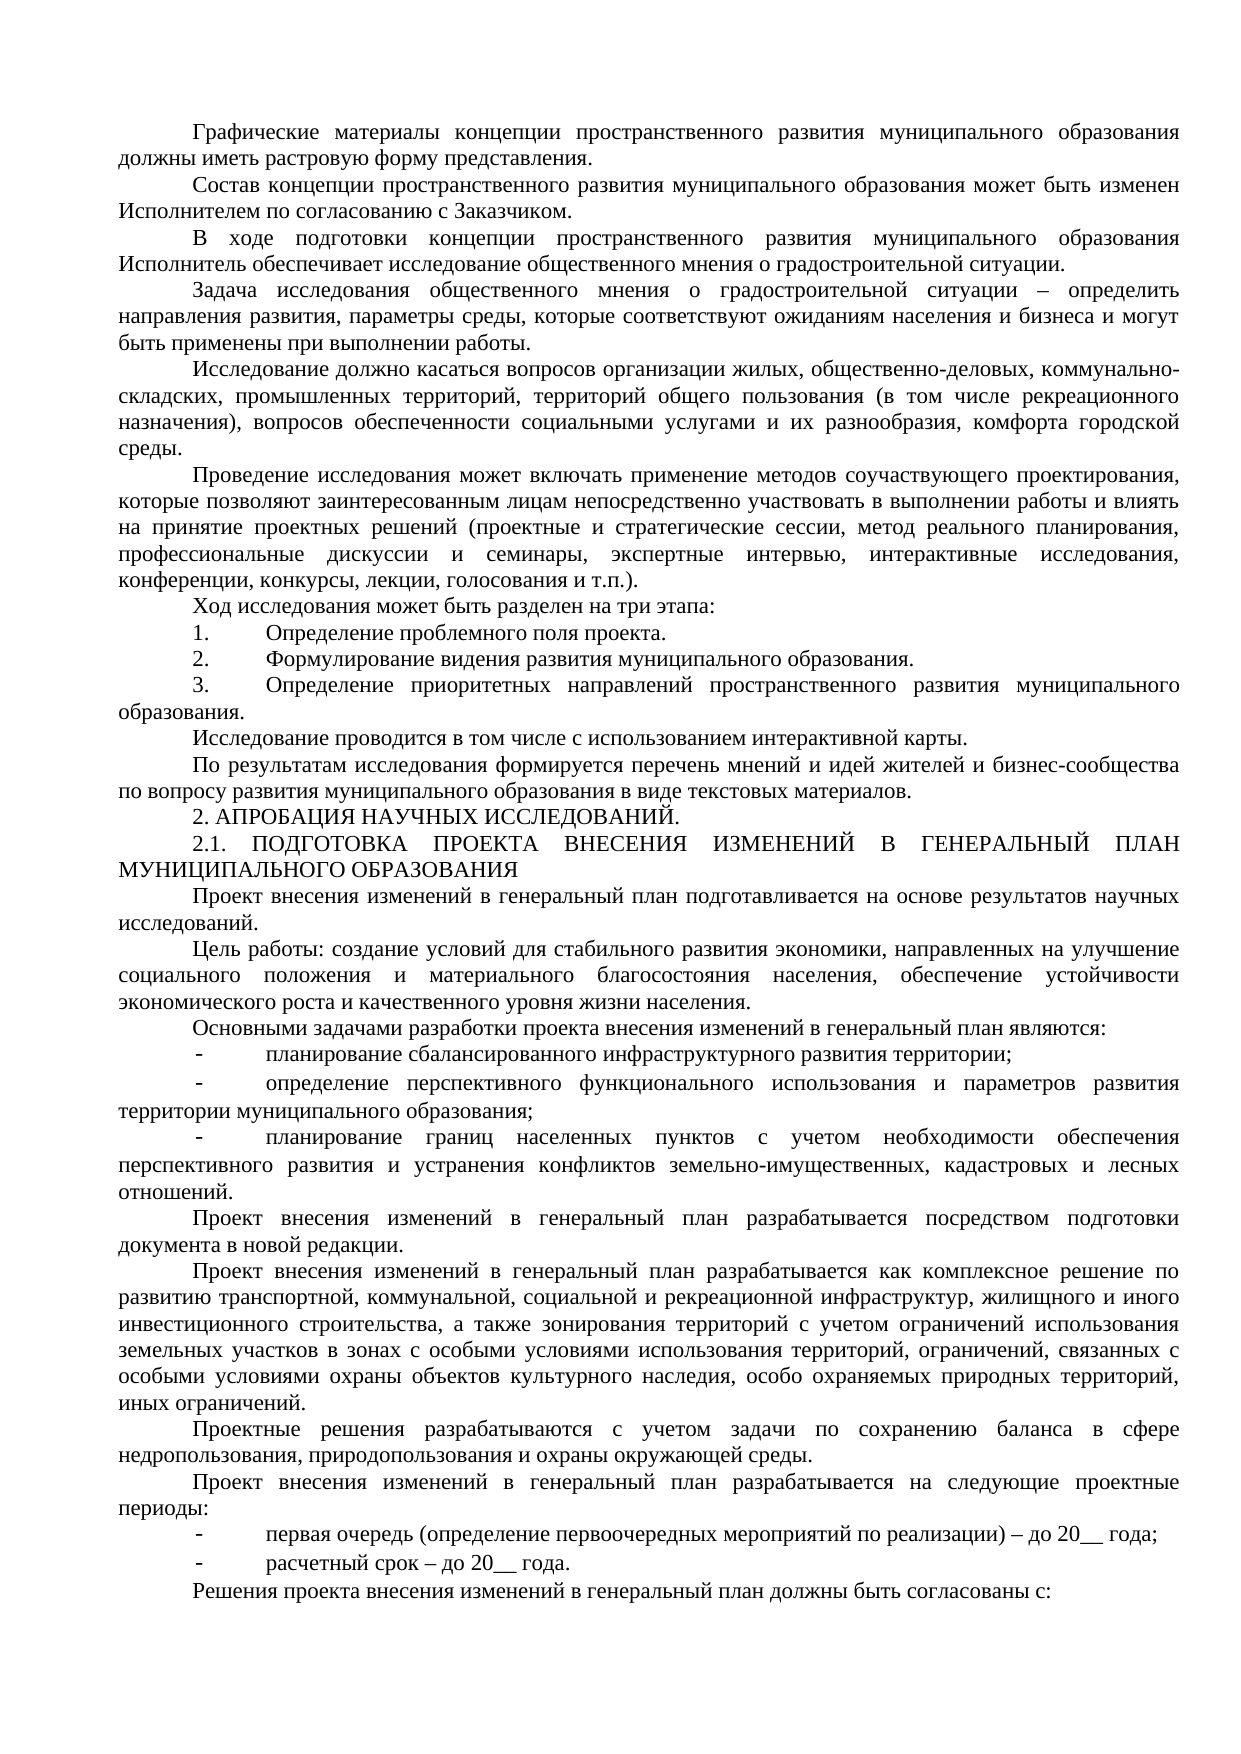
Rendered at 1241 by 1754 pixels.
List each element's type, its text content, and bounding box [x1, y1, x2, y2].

text Графические материалы концепции пространственного развития муниципального образования должны иметь растровую форму представления. [118, 118, 1181, 171]
text В ходе подготовки концепции пространственного развития муниципального образования Исполнитель обеспечивает исследование общественного мнения о градостроительной ситуации. [118, 223, 1181, 276]
list расчетный срок – до 20__ года. [118, 1549, 1181, 1577]
text 2.1. ПОДГОТОВКА ПРОЕКТА ВНЕСЕНИЯ ИЗМЕНЕНИЙ В ГЕНЕРАЛЬНЫЙ ПЛАН МУНИЦИПАЛЬНОГО ОБРАЗОВАНИЯ [118, 830, 1181, 882]
list первая очередь (определение первоочередных мероприятий по реализации) – до 20__ года; [118, 1521, 1181, 1549]
text Проектные решения разрабатываются с учетом задачи по сохранению баланса в сфере недропользования, природопользования и охраны окружающей среды. [118, 1415, 1181, 1468]
text Проведение исследования может включать применение методов соучаствующего проектирования, которые позволяют заинтересованным лицам непосредственно участвовать в выполнении работы и влиять на принятие проектных решений (проектные и стратегические сессии, метод реального планирования, профессиональные дискуссии и семинары, экспертные интервью, интерактивные исследования, конференции, конкурсы, лекции, голосования и т.п.). [118, 461, 1181, 592]
list планирование сбалансированного инфраструктурного развития территории; [118, 1041, 1181, 1069]
text Исследование должно касаться вопросов организации жилых, общественно-деловых, коммунально-складских, промышленных территорий, территорий общего пользования (в том числе рекреационного назначения), вопросов обеспеченности социальными услугами и их разнообразия, комфорта городской среды. [118, 355, 1181, 461]
text Проект внесения изменений в генеральный план разрабатывается как комплексное решение по развитию транспортной, коммунальной, социальной и рекреационной инфраструктур, жилищного и иного инвестиционного строительства, а также зонирования территорий с учетом ограничений использования земельных участков в зонах с особыми условиями использования территорий, ограничений, связанных с особыми условиями охраны объектов культурного наследия, особо охраняемых природных территорий, иных ограничений. [118, 1257, 1181, 1415]
text Основными задачами разработки проекта внесения изменений в генеральный план являются: [118, 1014, 1181, 1041]
text Проект внесения изменений в генеральный план разрабатывается посредством подготовки документа в новой редакции. [118, 1204, 1181, 1257]
text Цель работы: создание условий для стабильного развития экономики, направленных на улучшение социального положения и материального благосостояния населения, обеспечение устойчивости экономического роста и качественного уровня жизни населения. [118, 935, 1181, 1014]
text Проект внесения изменений в генеральный план разрабатывается на следующие проектные периоды: [118, 1468, 1181, 1521]
text Состав концепции пространственного развития муниципального образования может быть изменен Исполнителем по согласованию с Заказчиком. [118, 171, 1181, 223]
text Проект внесения изменений в генеральный план подготавливается на основе результатов научных исследований. [118, 882, 1181, 935]
text Решения проекта внесения изменений в генеральный план должны быть согласованы с: [118, 1577, 1181, 1603]
list определение перспективного функционального использования и параметров развития территории муниципального образования; [118, 1069, 1181, 1123]
list планирование границ населенных пунктов с учетом необходимости обеспечения перспективного развития и устранения конфликтов земельно-имущественных, кадастровых и лесных отношений. [118, 1123, 1181, 1204]
text Исследование проводится в том числе с использованием интерактивной карты. [118, 724, 1181, 751]
text Задача исследования общественного мнения о градостроительной ситуации – определить направления развития, параметры среды, которые соответствуют ожиданиям населения и бизнеса и могут быть применены при выполнении работы. [118, 276, 1181, 355]
text По результатам исследования формируется перечень мнений и идей жителей и бизнес-сообщества по вопросу развития муниципального образования в виде текстовых материалов. [118, 751, 1181, 803]
list Формулирование видения развития муниципального образования. [118, 645, 1181, 672]
list Определение приоритетных направлений пространственного развития муниципального образования. [118, 672, 1181, 724]
text Ход исследования может быть разделен на три этапа: [118, 592, 1181, 619]
list Определение проблемного поля проекта. [118, 619, 1181, 645]
text 2. АПРОБАЦИЯ НАУЧНЫХ ИССЛЕДОВАНИЙ. [118, 803, 1181, 830]
